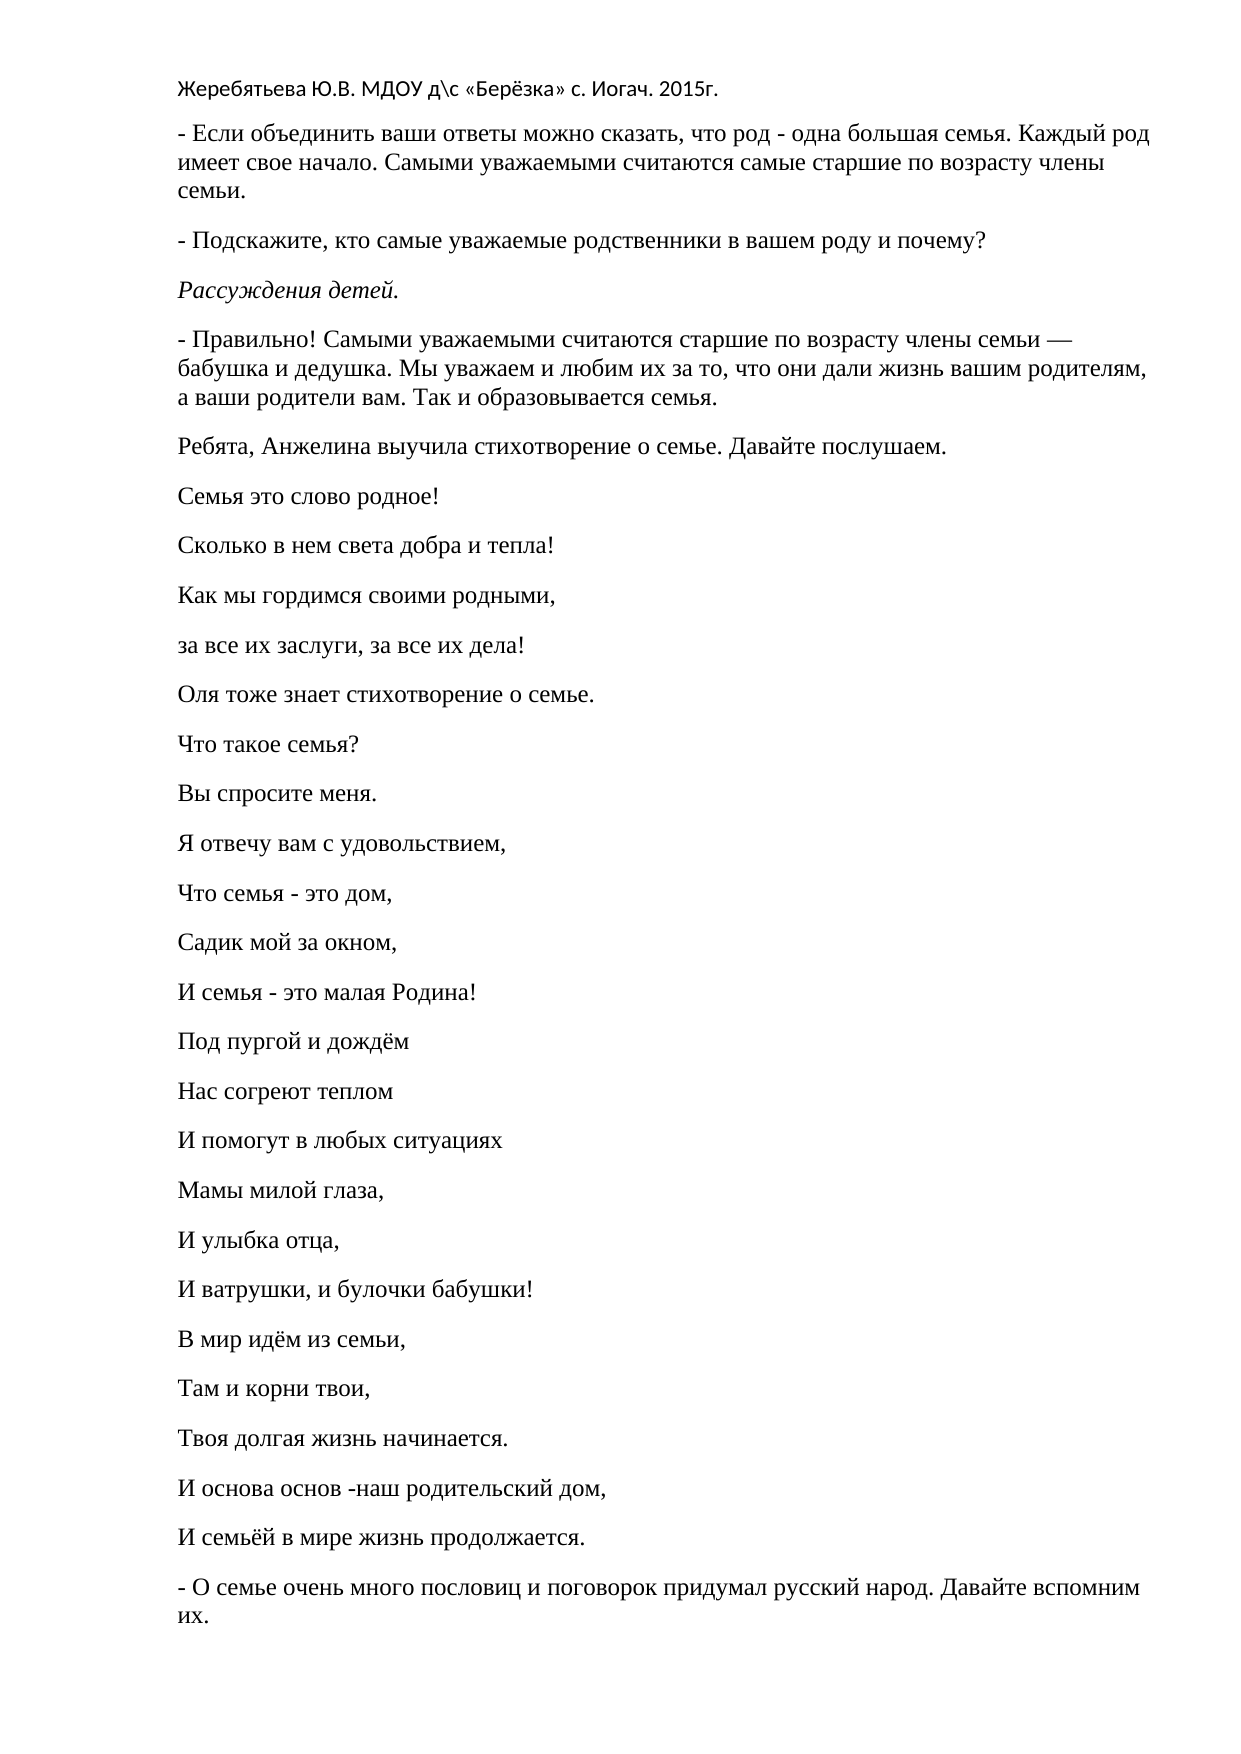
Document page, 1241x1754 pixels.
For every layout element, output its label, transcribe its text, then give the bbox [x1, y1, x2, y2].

text за все их заслуги, за все их дела! [177, 630, 1152, 658]
text И ватрушки, и булочки бабушки! [177, 1274, 1152, 1303]
text - Правильно! Самыми уважаемыми считаются старшие по возрасту члены семьи — бабушка и дедушка. Мы уважаем и любим их за то, что они дали жизнь вашим родителям, а ваши родители вам. Так и образовывается семья. [177, 324, 1152, 411]
text Рассуждения детей. [177, 275, 1152, 303]
text Твоя долгая жизнь начинается. [177, 1423, 1152, 1452]
text - О семье очень много пословиц и поговорок придумал русский народ. Давайте вспомним их. [177, 1572, 1152, 1629]
text Под пургой и дождём [177, 1026, 1152, 1055]
text Нас согреют теплом [177, 1076, 1152, 1105]
text Ребята, Анжелина выучила стихотворение о семье. Давайте послушаем. [177, 431, 1152, 460]
text Там и корни твои, [177, 1373, 1152, 1402]
text Сколько в нем света добра и тепла! [177, 531, 1152, 559]
text И помогут в любых ситуациях [177, 1126, 1152, 1154]
text И семьёй в мире жизнь продолжается. [177, 1522, 1152, 1551]
text И основа основ -наш родительский дом, [177, 1473, 1152, 1501]
text Вы спросите меня. [177, 778, 1152, 807]
text И улыбка отца, [177, 1225, 1152, 1253]
text Как мы гордимся своими родными, [177, 580, 1152, 609]
text Семья это слово родное! [177, 481, 1152, 510]
text - Если объединить ваши ответы можно сказать, что род - одна большая семья. Каждый род имеет свое начало. Самыми уважаемыми считаются самые старшие по возрасту члены семьи. [177, 118, 1152, 204]
text Что семья - это дом, [177, 878, 1152, 906]
text И семья - это малая Родина! [177, 977, 1152, 1006]
text - Подскажите, кто самые уважаемые родственники в вашем роду и почему? [177, 225, 1152, 254]
text Что такое семья? [177, 729, 1152, 758]
text В мир идём из семьи, [177, 1324, 1152, 1353]
text Садик мой за окном, [177, 927, 1152, 956]
text Мамы милой глаза, [177, 1175, 1152, 1204]
text Я отвечу вам с удовольствием, [177, 828, 1152, 857]
text Оля тоже знает стихотворение о семье. [177, 679, 1152, 708]
